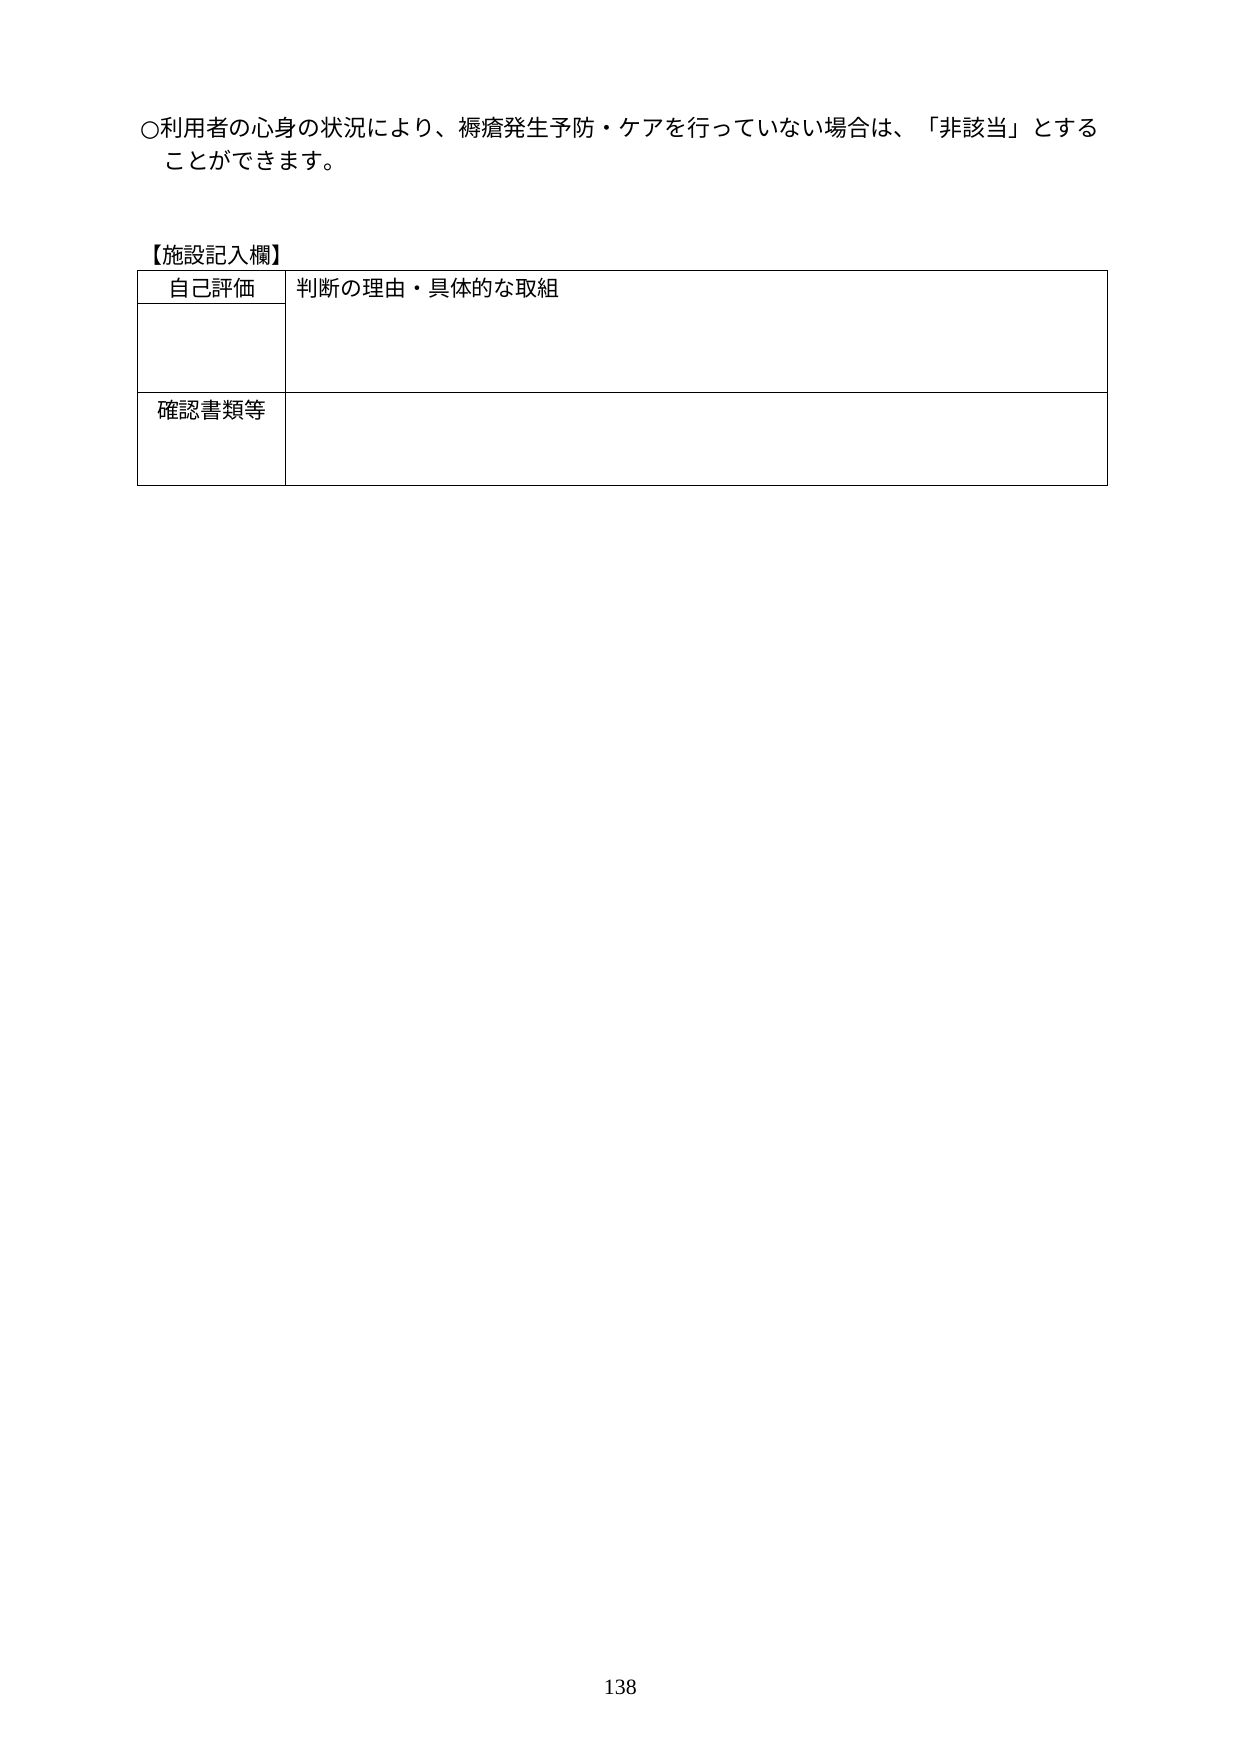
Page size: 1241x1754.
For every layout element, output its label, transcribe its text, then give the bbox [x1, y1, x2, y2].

text 【施設記入欄】 [118, 238, 1122, 270]
table_header 自己評価 [138, 271, 285, 303]
table_cell [138, 304, 285, 392]
table_cell [286, 393, 1107, 484]
text ○利用者の心身の状況により、褥瘡発生予防・ケアを行っていない場合は、「非該当」とすることができます。 [140, 109, 1122, 176]
table_header 判断の理由・具体的な取組 [286, 271, 1107, 392]
table_cell 確認書類等 [138, 393, 285, 484]
